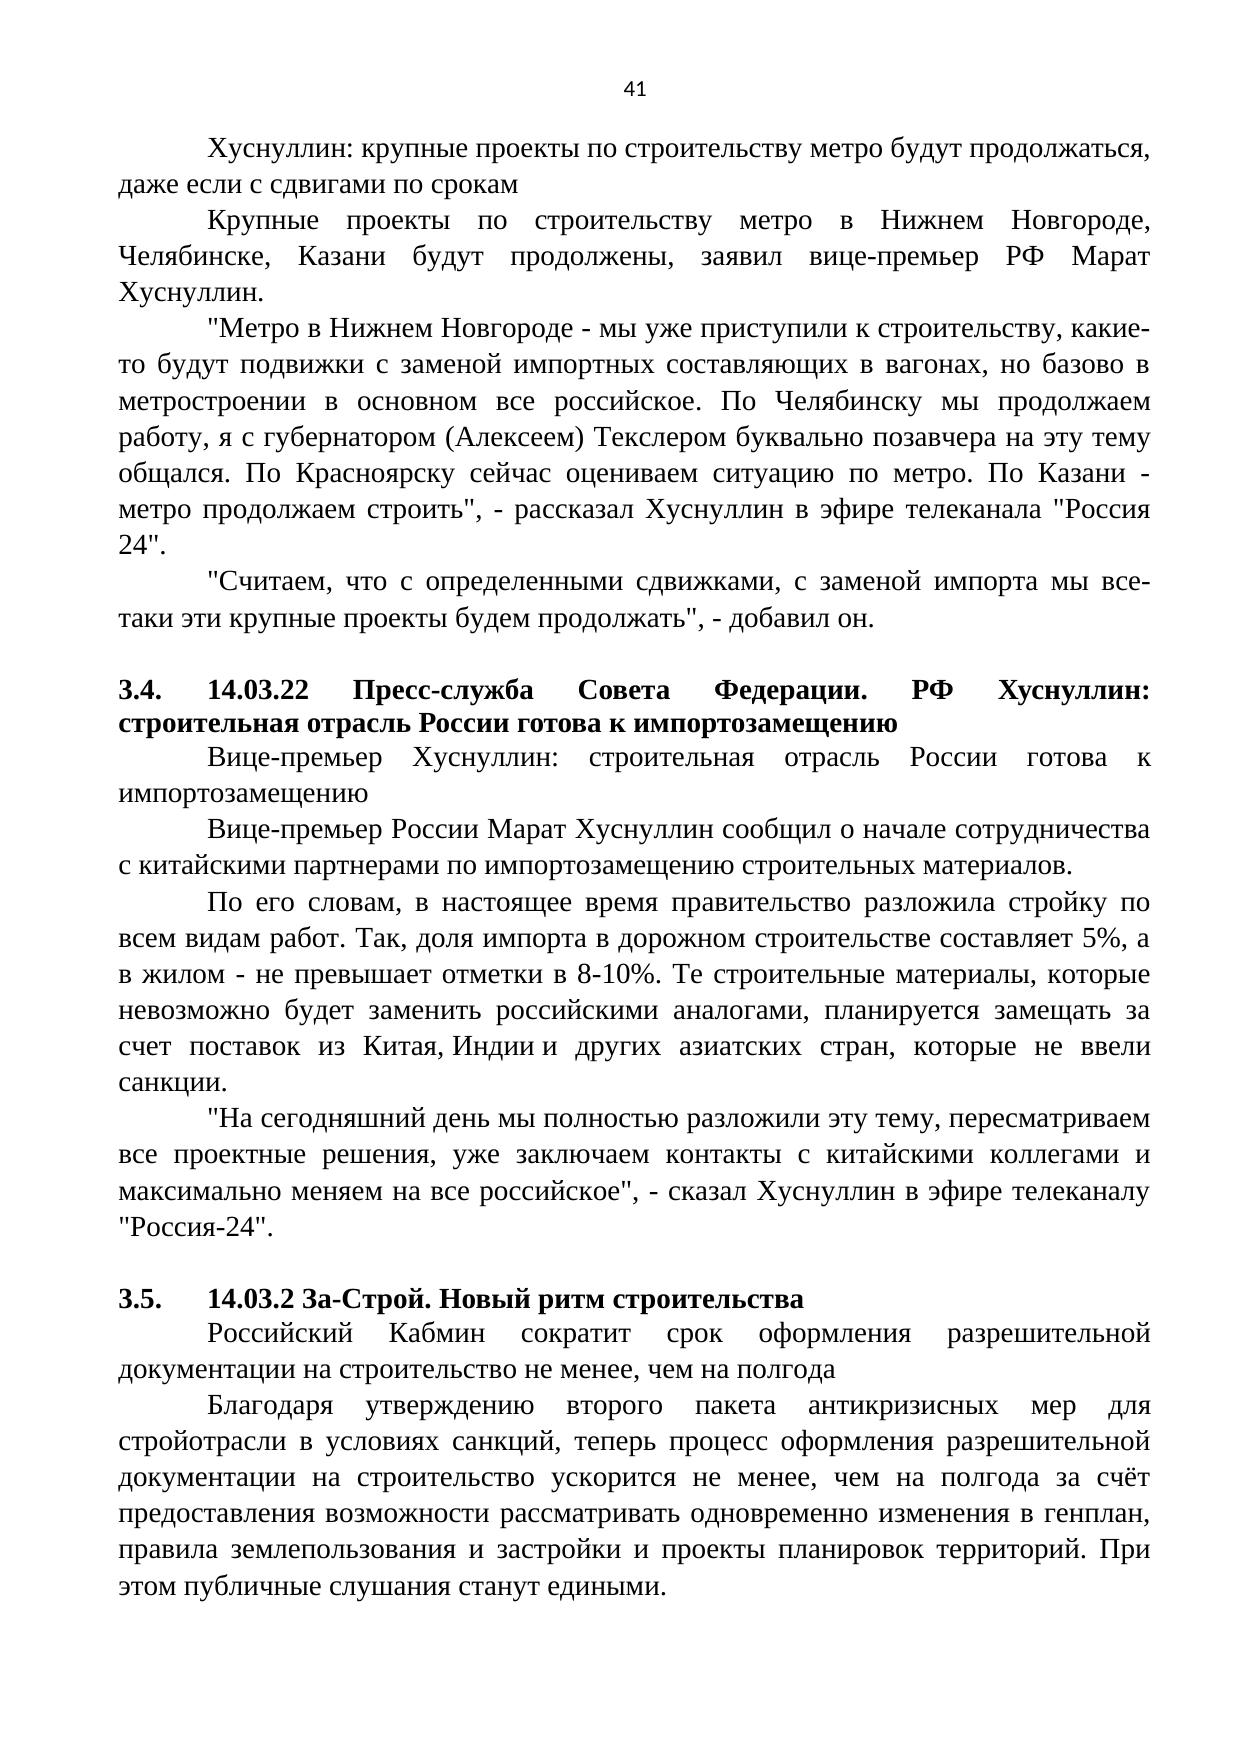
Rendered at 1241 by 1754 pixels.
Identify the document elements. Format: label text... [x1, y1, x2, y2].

text Вице-премьер Хуснуллин: строительная отрасль России готова к импортозамещению [118, 739, 1152, 809]
text Крупные проекты по строительству метро в Нижнем Новгороде, Челябинске, Казани будут продолжены, заявил вице-премьер РФ Марат Хуснуллин. [118, 202, 1152, 308]
text Вице-премьер России Марат Хуснуллин сообщил о начале сотрудничества с китайскими партнерами по импортозамещению строительных материалов. [118, 811, 1152, 881]
text Хуснуллин: крупные проекты по строительству метро будут продолжаться, даже если с сдвигами по срокам [118, 130, 1152, 199]
subtitle 14.03.22 Пресс-служба Совета Федерации. РФ Хуснуллин: строительная отрасль России готова к импортозамещению [118, 672, 1152, 739]
text Российский Кабмин сократит срок оформления разрешительной документации на строительство не менее, чем на полгода [118, 1315, 1152, 1384]
text По его словам, в настоящее время правительство разложила стройку по всем видам работ. Так, доля импорта в дорожном строительстве составляет 5%, а в жилом - не превышает отметки в 8-10%. Те строительные материалы, которые невозможно будет заменить российскими аналогами, планируется замещать за счет поставок из Китая, Индии и других азиатских стран, которые не ввели санкции. [118, 884, 1152, 1098]
text "Метро в Нижнем Новгороде - мы уже приступили к строительству, какие-то будут подвижки с заменой импортных составляющих в вагонах, но базово в метростроении в основном все российское. По Челябинску мы продолжаем работу, я с губернатором (Алексеем) Текслером буквально позавчера на эту тему общался. По Красноярску сейчас оцениваем ситуацию по метро. По Казани - метро продолжаем строить", - рассказал Хуснуллин в эфире телеканала "Россия 24". [118, 311, 1152, 561]
text Благодаря утверждению второго пакета антикризисных мер для стройотрасли в условиях санкций, теперь процесс оформления разрешительной документации на строительство ускорится не менее, чем на полгода за счёт предоставления возможности рассматривать одновременно изменения в генплан, правила землепользования и застройки и проекты планировок территорий. При этом публичные слушания станут едиными. [118, 1387, 1152, 1601]
text "Считаем, что с определенными сдвижками, с заменой импорта мы все-таки эти крупные проекты будем продолжать", - добавил он. [118, 563, 1152, 633]
text "На сегодняшний день мы полностью разложили эту тему, пересматриваем все проектные решения, уже заключаем контакты с китайскими коллегами и максимально меняем на все российское", - сказал Хуснуллин в эфире телеканалу "Россия-24". [118, 1101, 1152, 1242]
subtitle 14.03.2 За-Строй. Новый ритм строительства [118, 1281, 1152, 1315]
